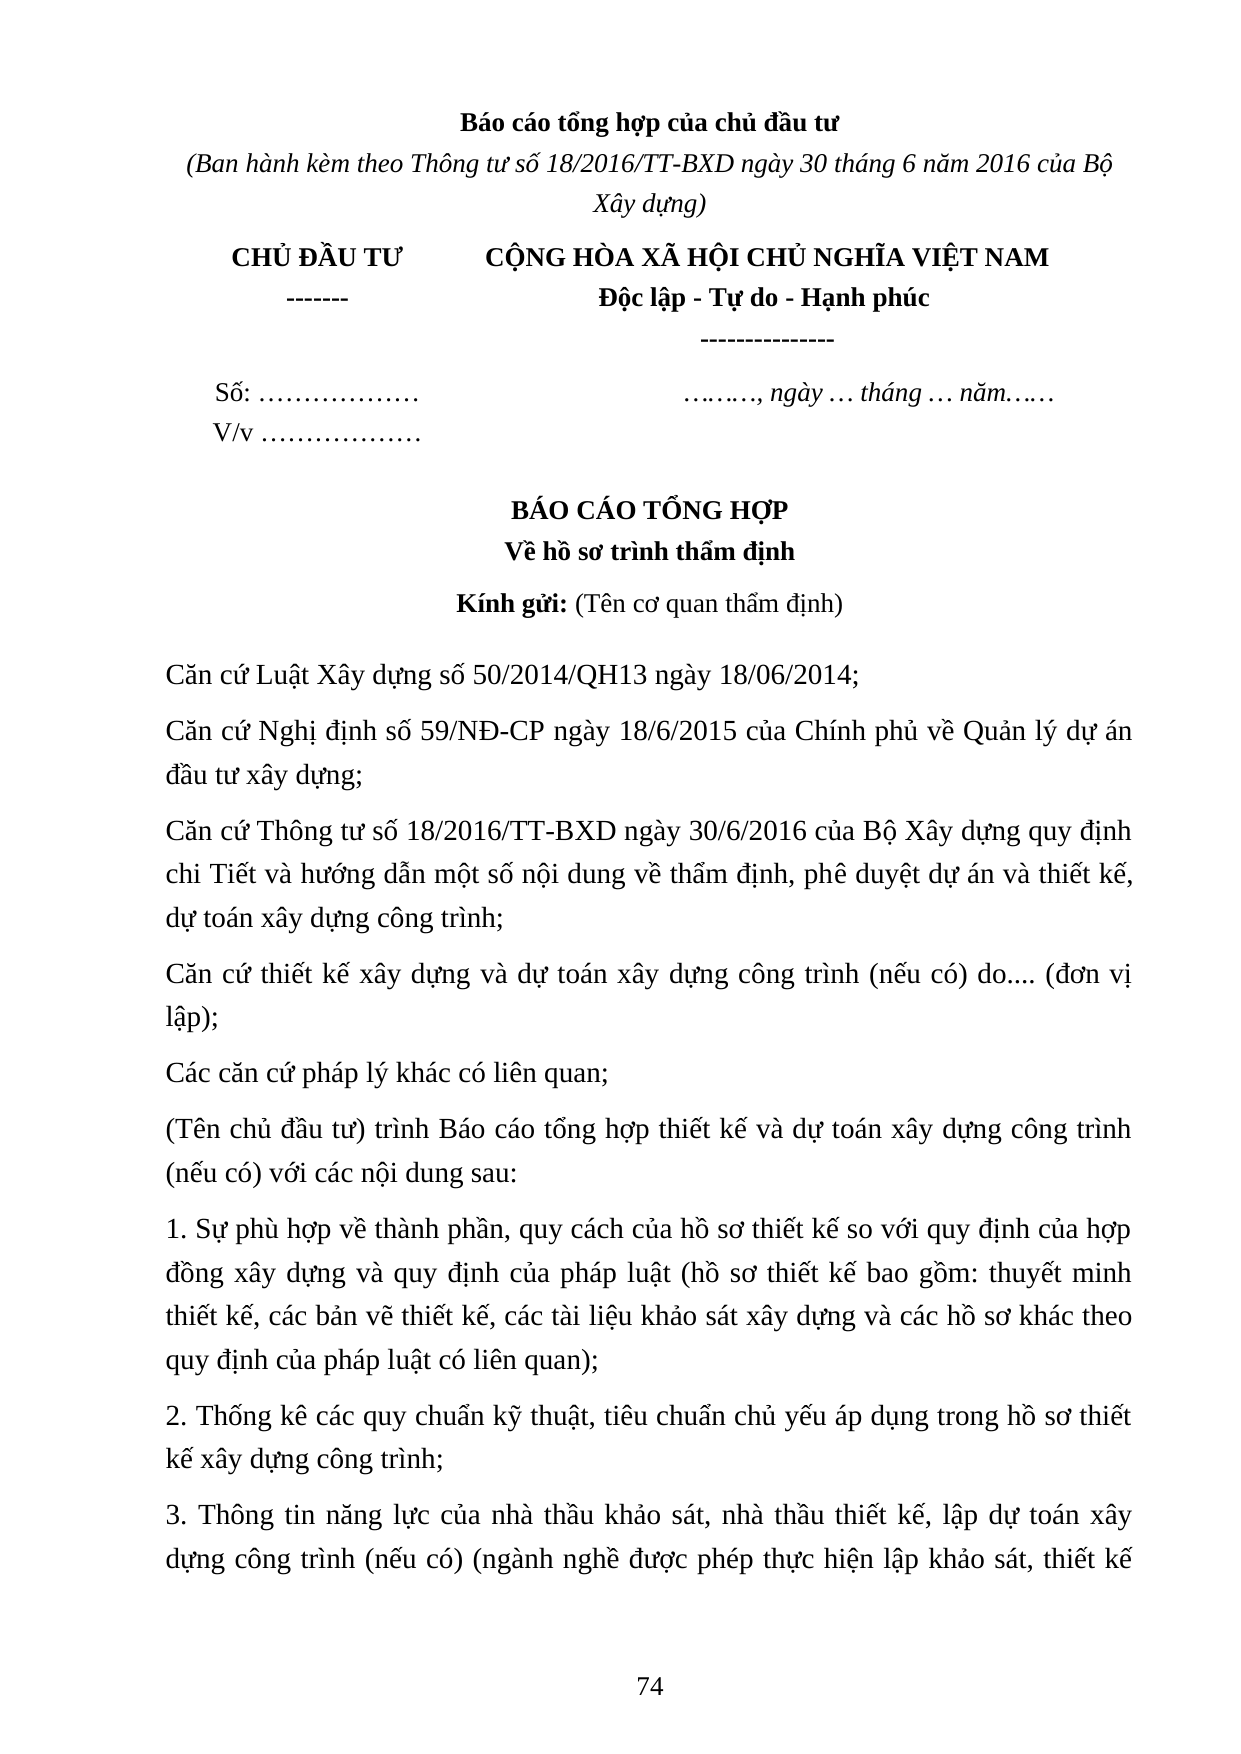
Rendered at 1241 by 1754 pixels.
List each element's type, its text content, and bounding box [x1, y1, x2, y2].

text Căn cứ Luật Xây dựng số 50/2014/QH13 ngày 18/06/2014; [165, 657, 1134, 691]
text BÁO CÁO TỔNG HỢP Về hồ sơ trình thẩm định [165, 494, 1134, 566]
text 2. Thống kê các quy chuẩn kỹ thuật, tiêu chuẩn chủ yếu áp dụng trong hồ sơ thiết kế xây dựng công trình; [165, 1398, 1134, 1475]
text Báo cáo tổng hợp của chủ đầu tư (Ban hành kèm theo Thông tư số 18/2016/TT-BXD ngày 30 tháng 6 năm 2016 của Bộ Xây dựng) [165, 106, 1134, 218]
text Các căn cứ pháp lý khác có liên quan; [165, 1056, 1134, 1089]
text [165, 1497, 1134, 1574]
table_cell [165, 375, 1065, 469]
text Căn cứ Thông tư số 18/2016/TT-BXD ngày 30/6/2016 của Bộ Xây dựng quy định chi Tiết và hướng dẫn một số nội dung về thẩm định, phê duyệt dự án và thiết kế, dự toán xây dựng công trình; [165, 813, 1134, 933]
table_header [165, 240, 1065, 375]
text Căn cứ thiết kế xây dựng và dự toán xây dựng công trình (nếu có) do.... (đơn vị lập); [165, 956, 1134, 1033]
text Căn cứ Nghị định số 59/NĐ-CP ngày 18/6/2015 của Chính phủ về Quản lý dự án đầu tư xây dựng; [165, 713, 1134, 790]
text 1. Sự phù hợp về thành phần, quy cách của hồ sơ thiết kế so với quy định của hợp đồng xây dựng và quy định của pháp luật (hồ sơ thiết kế bao gồm: thuyết minh thiết kế, các bản vẽ thiết kế, các tài liệu khảo sát xây dựng và các hồ sơ khác theo quy định của pháp luật có liên quan); [165, 1211, 1134, 1375]
text Kính gửi: (Tên cơ quan thẩm định) [165, 588, 1134, 619]
text (Tên chủ đầu tư) trình Báo cáo tổng hợp thiết kế và dự toán xây dựng công trình (nếu có) với các nội dung sau: [165, 1112, 1134, 1189]
